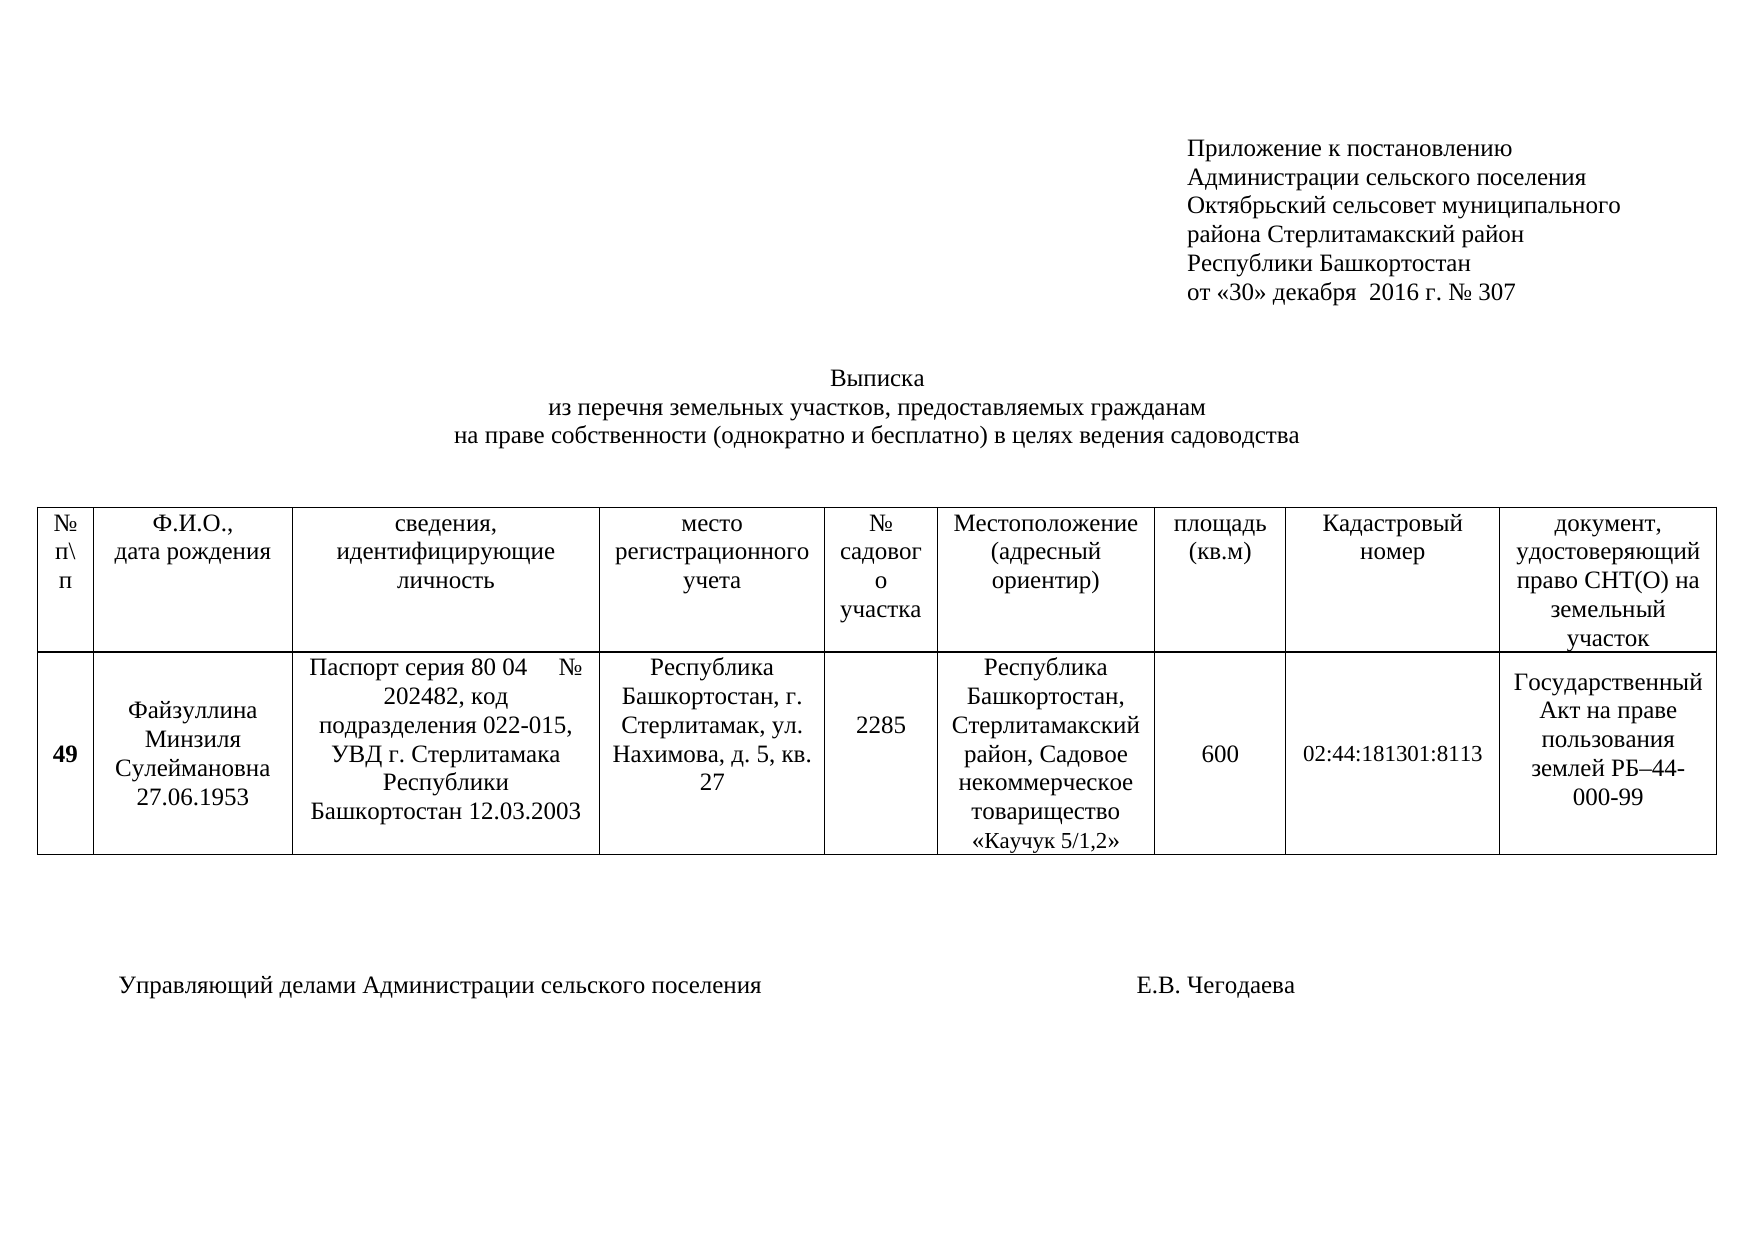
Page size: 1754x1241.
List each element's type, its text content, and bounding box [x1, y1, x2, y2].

table_cell 49 [38, 653, 93, 854]
table_header № п\п [38, 508, 93, 651]
table_header № садового участка [825, 508, 937, 651]
table_header сведения, идентифицирующие личность [293, 508, 599, 651]
text от «30» декабря 2016 г. № 307 [1187, 277, 1636, 305]
text Управляющий делами Администрации сельского поселения Е.В. Чегодаева [118, 970, 1636, 998]
text на праве собственности (однократно и бесплатно) в целях ведения садоводства [118, 420, 1636, 449]
table_header площадь (кв.м) [1155, 508, 1285, 651]
table_header место регистрационного учета [600, 508, 824, 651]
table_cell 02:44:181301:8113 [1286, 653, 1499, 854]
table_cell Паспорт серия 80 04 № 202482, код подразделения 022-015, УВД г. Стерлитамака Республики Башкортостан 12.03.2003 [293, 653, 599, 854]
table_cell Государственный Акт на праве пользования землей РБ–44-000-99 [1500, 653, 1716, 854]
table_header Кадастровый номер [1286, 508, 1499, 651]
table_header Местоположение (адресный ориентир) [938, 508, 1154, 651]
table_header документ, удостоверяющий право СНТ(О) на земельный участок [1500, 508, 1716, 651]
text Приложение к постановлению Администрации сельского поселения Октябрьский сельсовет муниципального района Стерлитамакский район Республики Башкортостан [1187, 133, 1636, 277]
table_cell 2285 [825, 653, 937, 854]
table_cell Республика Башкортостан, Стерлитамакский район, Садовое некоммерческое товарищество «Каучук 5/1,2» [938, 653, 1154, 854]
text Выписка [118, 363, 1636, 392]
table_cell 600 [1155, 653, 1285, 854]
table_cell Файзуллина Минзиля Сулеймановна 27.06.1953 [94, 653, 292, 854]
text из перечня земельных участков, предоставляемых гражданам [118, 392, 1636, 420]
table_header Ф.И.О., дата рождения [94, 508, 292, 651]
table_cell Республика Башкортостан, г. Стерлитамак, ул. Нахимова, д. 5, кв. 27 [600, 653, 824, 854]
